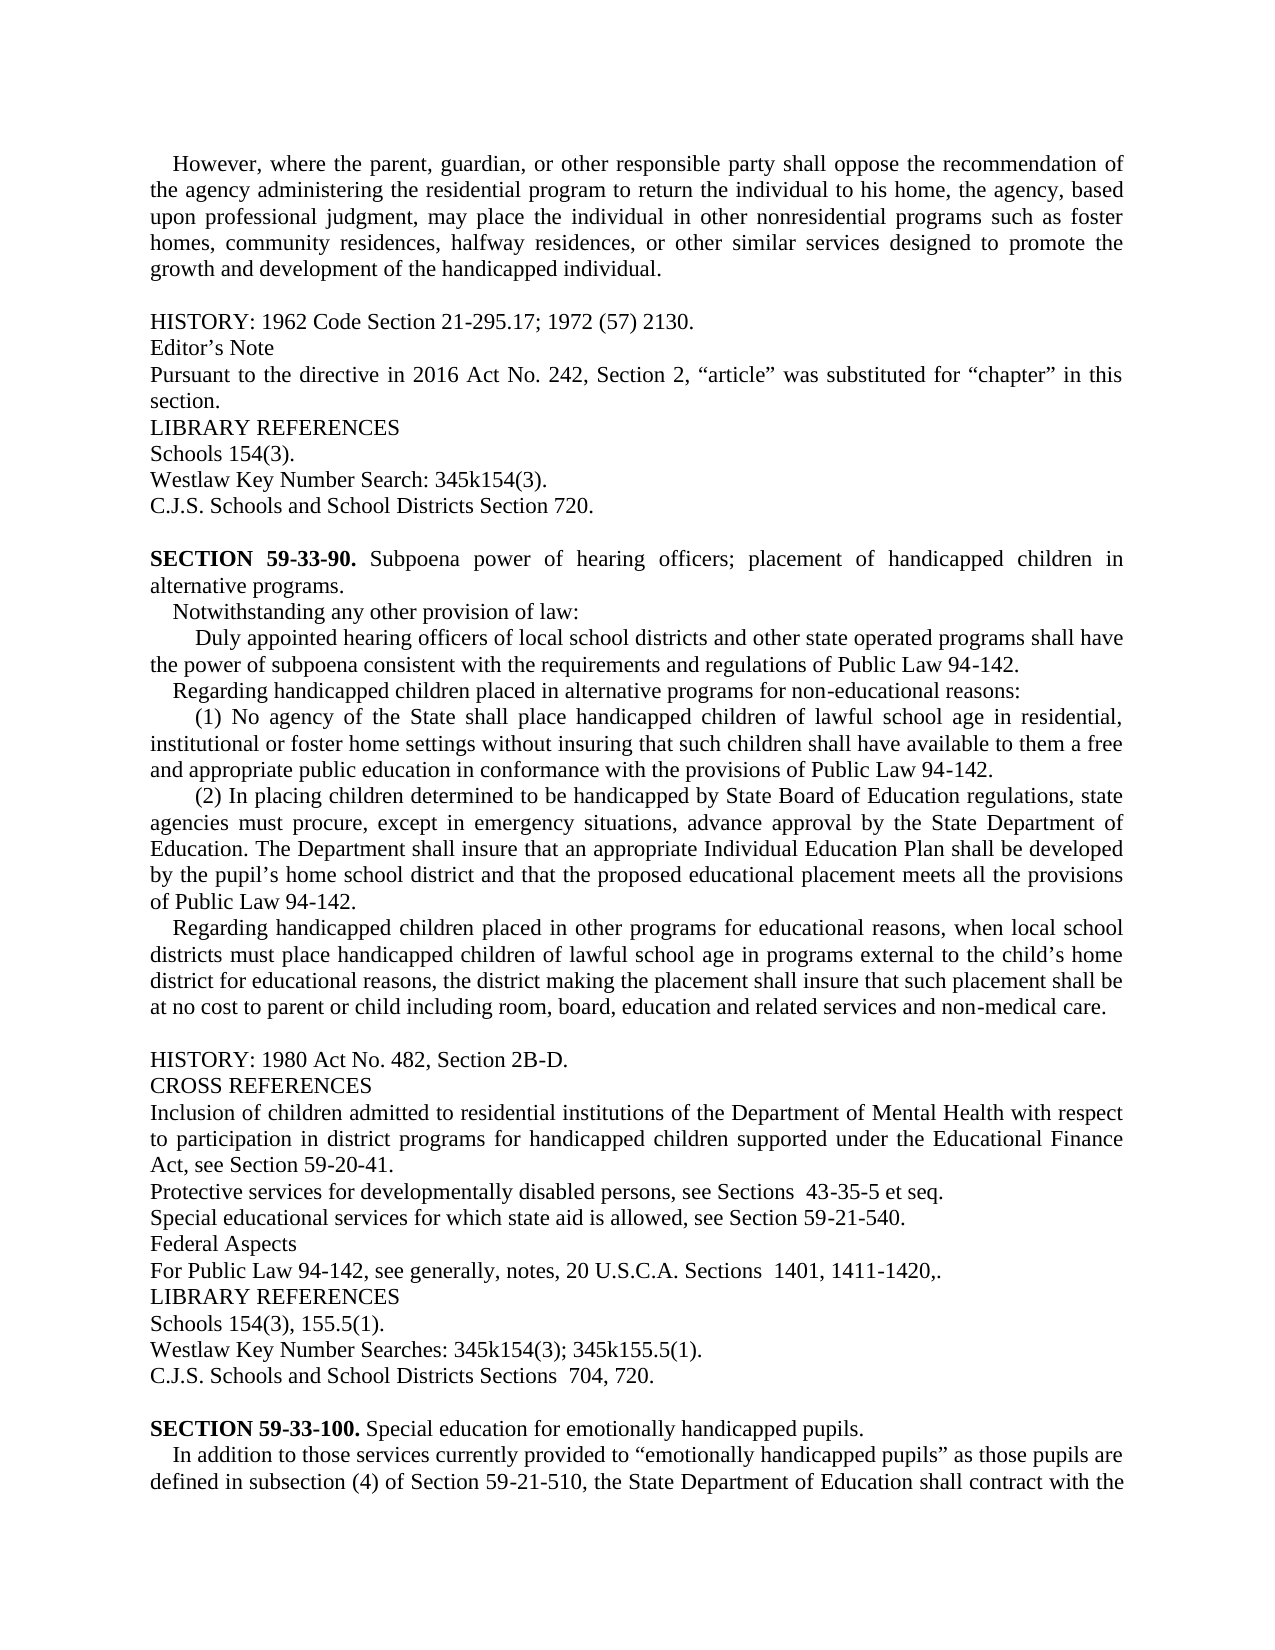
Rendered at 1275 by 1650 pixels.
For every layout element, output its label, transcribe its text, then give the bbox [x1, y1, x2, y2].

text Schools 154(3), 155.5(1). [150, 1309, 1125, 1336]
text Regarding handicapped children placed in alternative programs for non-educational reasons: [150, 677, 1125, 703]
text Inclusion of children admitted to residential institutions of the Department of Mental Health with respect to participation in district programs for handicapped children supported under the Educational Finance Act, see Section 59-20-41. [150, 1099, 1125, 1178]
text SECTION 59-33-100. Special education for emotionally handicapped pupils. [150, 1415, 1125, 1441]
text HISTORY: 1962 Code Section 21-295.17; 1972 (57) 2130. [150, 308, 1125, 334]
text Federal Aspects [150, 1231, 1125, 1257]
text SECTION 59-33-90. Subpoena power of hearing officers; placement of handicapped children in alternative programs. [150, 545, 1125, 598]
text Westlaw Key Number Searches: 345k154(3); 345k155.5(1). [150, 1336, 1125, 1362]
text HISTORY: 1980 Act No. 482, Section 2B-D. [150, 1046, 1125, 1072]
text LIBRARY REFERENCES [150, 413, 1125, 440]
text (2) In placing children determined to be handicapped by State Board of Education regulations, state agencies must procure, except in emergency situations, advance approval by the State Department of Education. The Department shall insure that an appropriate Individual Education Plan shall be developed by the pupil’s home school district and that the proposed educational placement meets all the provisions of Public Law 94-142. [150, 782, 1125, 914]
text Duly appointed hearing officers of local school districts and other state operated programs shall have the power of subpoena consistent with the requirements and regulations of Public Law 94-142. [150, 624, 1125, 677]
text (1) No agency of the State shall place handicapped children of lawful school age in residential, institutional or foster home settings without insuring that such children shall have available to them a free and appropriate public education in conformance with the provisions of Public Law 94-142. [150, 703, 1125, 782]
text CROSS REFERENCES [150, 1072, 1125, 1099]
text Special educational services for which state aid is allowed, see Section 59-21-540. [150, 1204, 1125, 1231]
text Westlaw Key Number Search: 345k154(3). [150, 466, 1125, 493]
text Notwithstanding any other provision of law: [150, 598, 1125, 624]
text C.J.S. Schools and School Districts Section 720. [150, 493, 1125, 519]
text However, where the parent, guardian, or other responsible party shall oppose the recommendation of the agency administering the residential program to return the individual to his home, the agency, based upon professional judgment, may place the individual in other nonresidential programs such as foster homes, community residences, halfway residences, or other similar services designed to promote the growth and development of the handicapped individual. [150, 150, 1125, 282]
text For Public Law 94-142, see generally, notes, 20 U.S.C.A. Sections 1401, 1411-1420,. [150, 1257, 1125, 1283]
text Editor’s Note [150, 334, 1125, 361]
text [150, 1441, 1125, 1494]
text LIBRARY REFERENCES [150, 1283, 1125, 1309]
text C.J.S. Schools and School Districts Sections 704, 720. [150, 1362, 1125, 1389]
text Regarding handicapped children placed in other programs for educational reasons, when local school districts must place handicapped children of lawful school age in programs external to the child’s home district for educational reasons, the district making the placement shall insure that such placement shall be at no cost to parent or child including room, board, education and related services and non-medical care. [150, 914, 1125, 1020]
text Schools 154(3). [150, 440, 1125, 466]
text Pursuant to the directive in 2016 Act No. 242, Section 2, “article” was substituted for “chapter” in this section. [150, 361, 1125, 413]
text Protective services for developmentally disabled persons, see Sections 43-35-5 et seq. [150, 1178, 1125, 1204]
